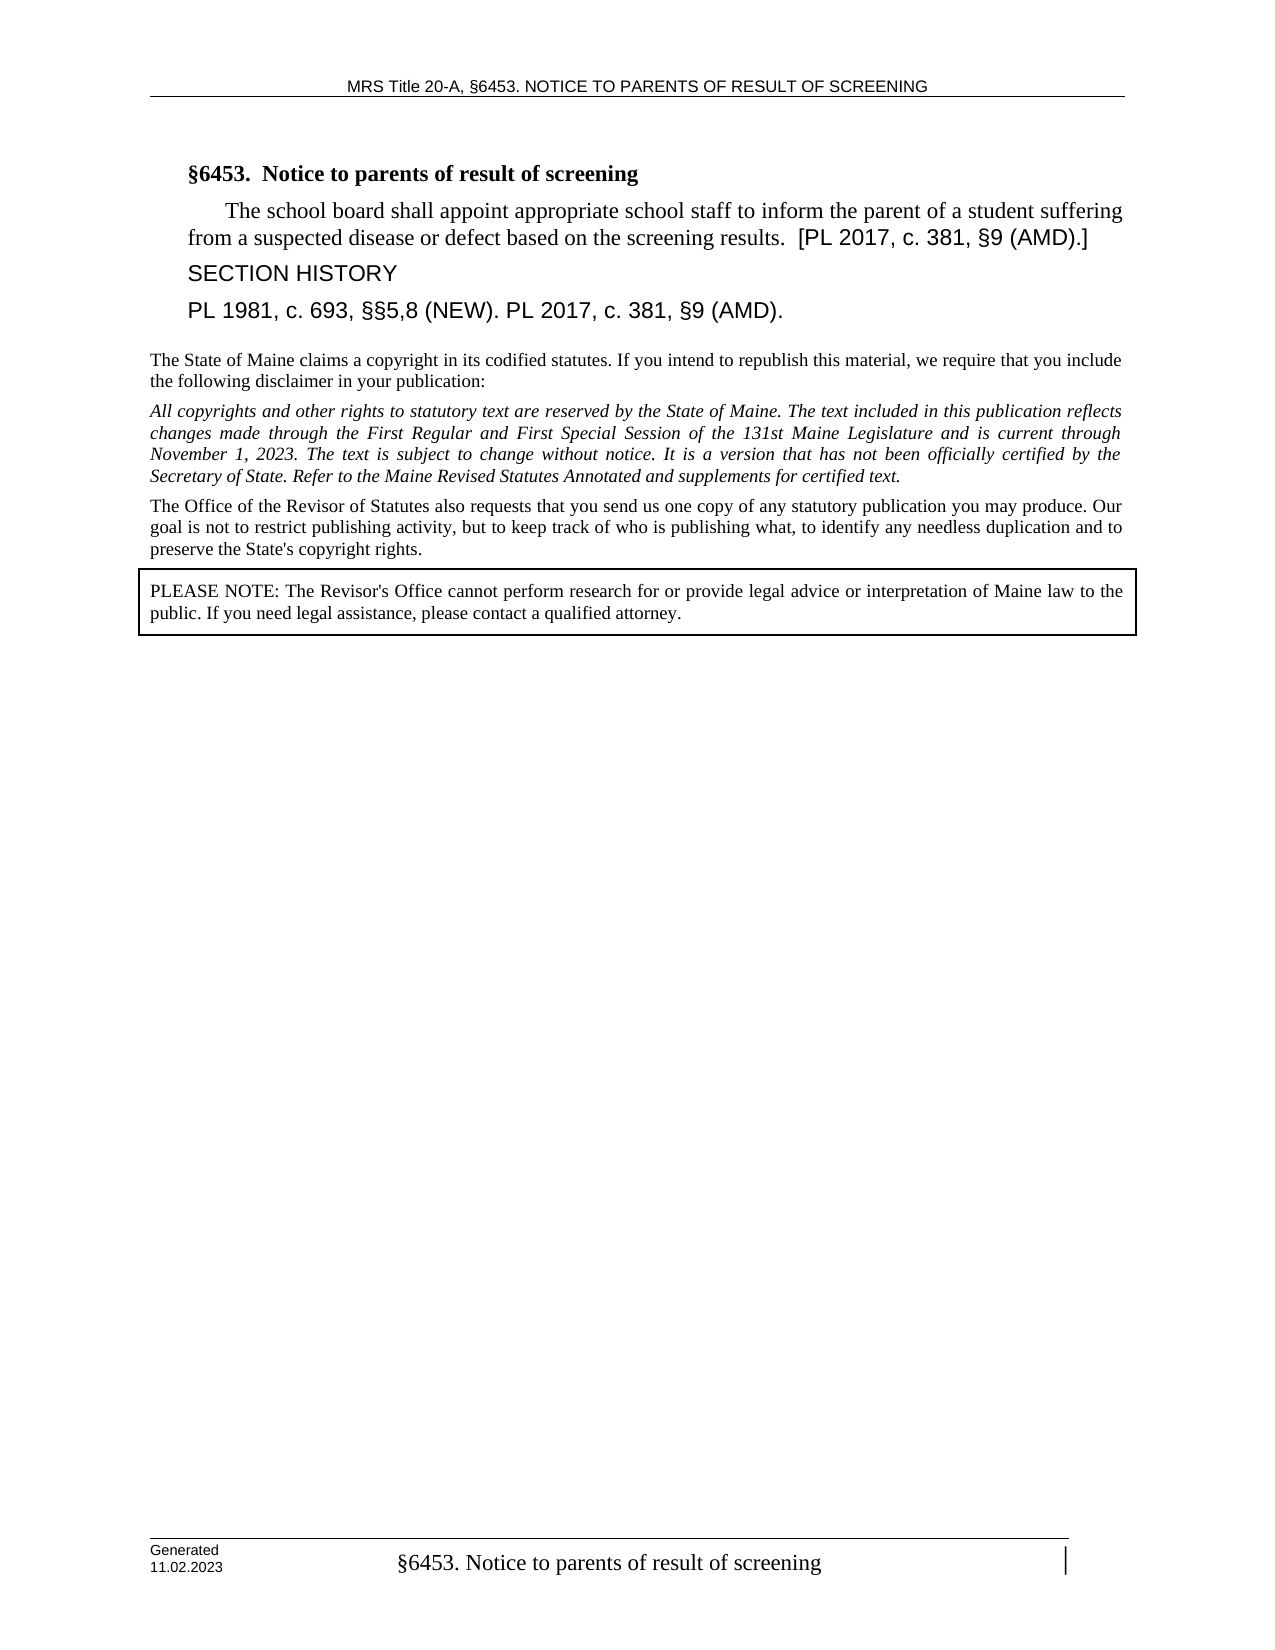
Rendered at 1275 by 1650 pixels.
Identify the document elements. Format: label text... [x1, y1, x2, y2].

text §6453. Notice to parents of result of screening [187, 160, 1125, 187]
text PLEASE NOTE: The Revisor's Office cannot perform research for or provide legal advice or interpretation of Maine law to the public. If you need legal assistance, please contact a qualified attorney. [140, 570, 1135, 634]
text The Office of the Revisor of Statutes also requests that you send us one copy of any statutory publication you may produce. Our goal is not to restrict publishing activity, but to keep track of who is publishing what, to identify any needless duplication and to preserve the State's copyright rights. [150, 494, 1125, 559]
text The State of Maine claims a copyright in its codified statutes. If you intend to republish this material, we require that you include the following disclaimer in your publication: [150, 348, 1125, 392]
text The school board shall appoint appropriate school staff to inform the parent of a student suffering from a suspected disease or defect based on the screening results. [PL 2017, c. 381, §9 (AMD).] [187, 197, 1125, 250]
text PL 1981, c. 693, §§5,8 (NEW). PL 2017, c. 381, §9 (AMD). [187, 297, 1125, 323]
text SECTION HISTORY [187, 260, 1125, 287]
text All copyrights and other rights to statutory text are reserved by the State of Maine. The text included in this publication reflects changes made through the First Regular and First Special Session of the 131st Maine Legislature and is current through November 1, 2023 . The text is subject to change without notice. It is a version that has not been officially certified by the Secretary of State. Refer to the Maine Revised Statutes Annotated and supplements for certified text. [150, 400, 1125, 486]
